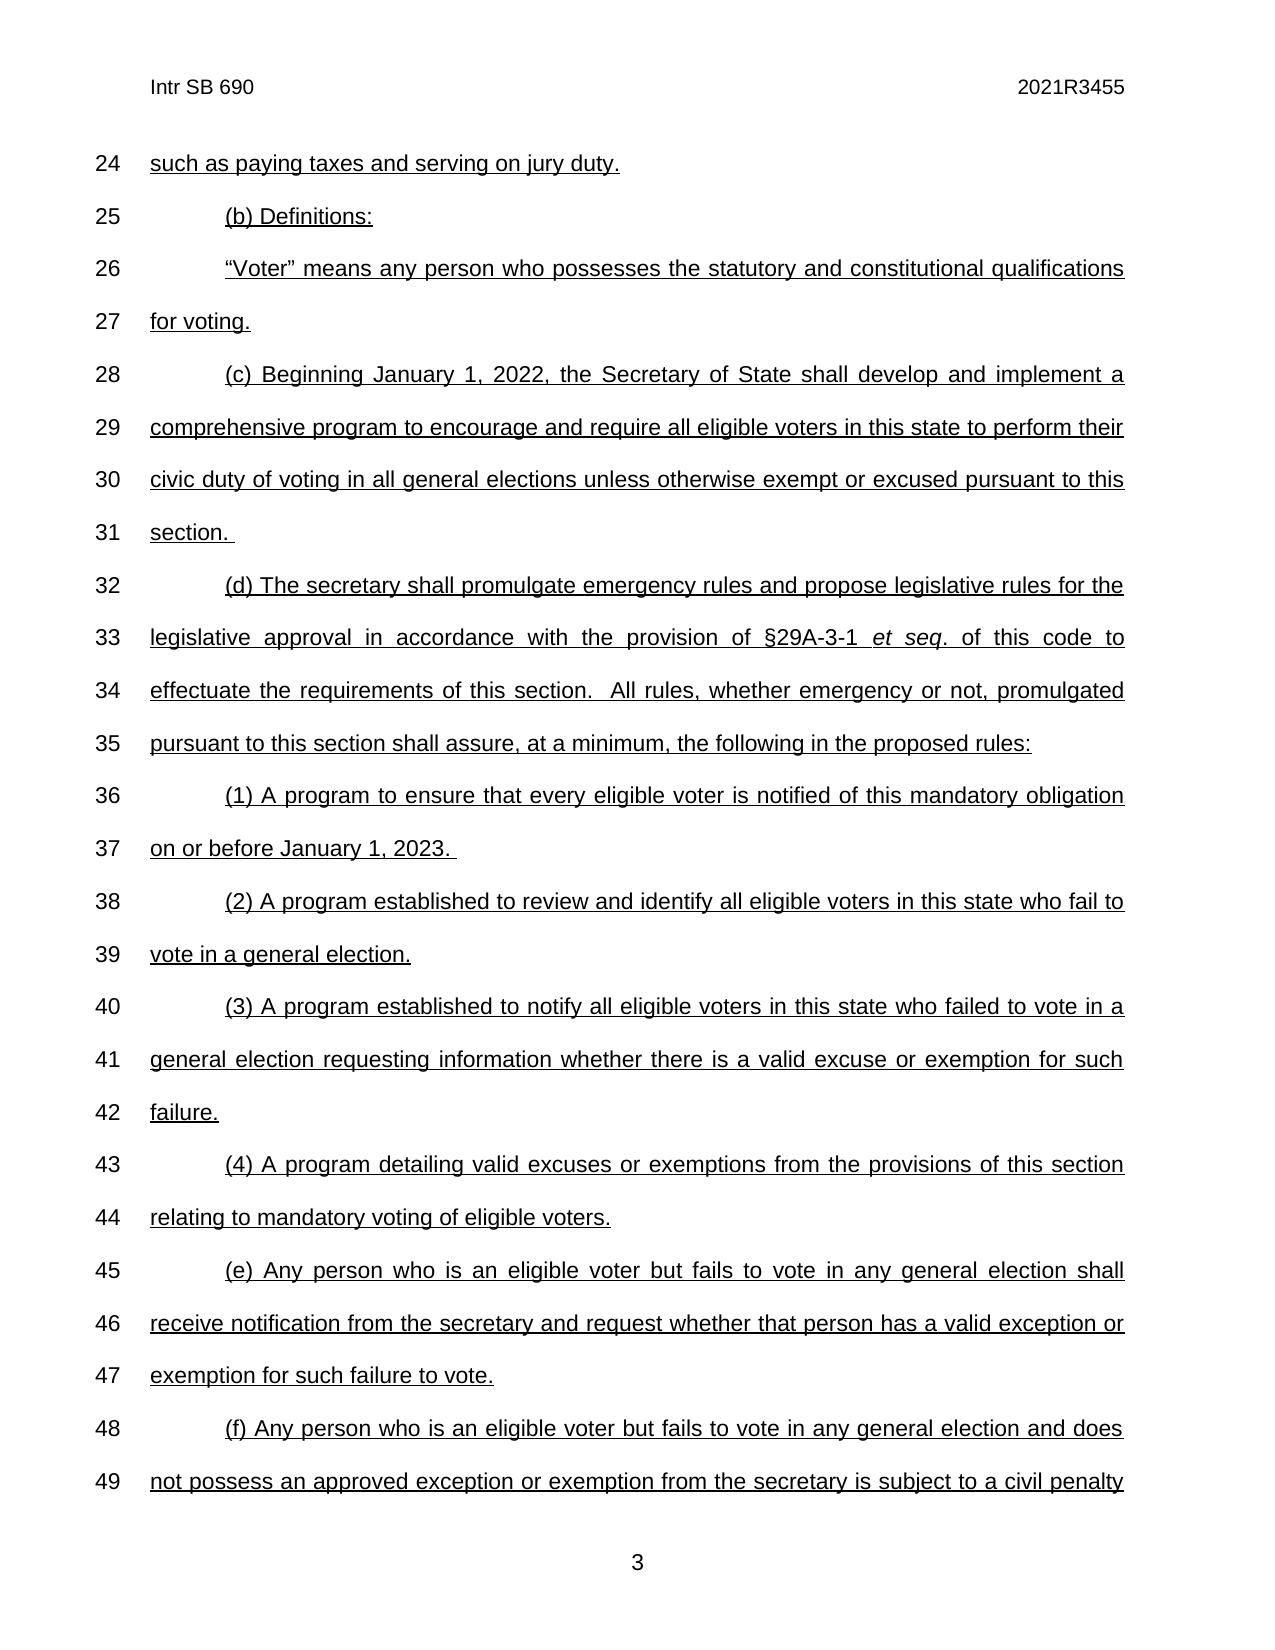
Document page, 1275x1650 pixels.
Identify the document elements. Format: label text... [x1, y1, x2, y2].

text (e) Any person who is an eligible voter but fails to vote in any general election shall receive notification from the secretary and request whether that person has a valid exception or exemption for such failure to vote. [150, 1334, 1125, 1389]
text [150, 1415, 1125, 1494]
text (c) Beginning January 1, 2022, the Secretary of State shall develop and implement a comprehensive program to encourage and require all eligible voters in this state to perform their civic duty of voting in all general elections unless otherwise exempt or excused pursuant to this section. [150, 361, 1125, 489]
text (4) A program detailing valid excuses or exemptions from the provisions of this section relating to mandatory voting of eligible voters. [150, 1151, 1125, 1231]
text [150, 150, 1125, 176]
text (b) Definitions: [150, 203, 1125, 229]
text (3) A program established to notify all eligible voters in this state who failed to vote in a general election requesting information whether there is a valid excuse or exemption for such failure. [150, 993, 1125, 1125]
text (1) A program to ensure that every eligible voter is notified of this mandatory obligation on or before January 1, 2023. [150, 782, 1125, 862]
text (2) A program established to review and identify all eligible voters in this state who fail to vote in a general election. [150, 888, 1125, 967]
text (e) Any person who is an eligible voter but fails to vote in any general election shall receive notification from the secretary and request whether that person has a valid exception or exemption for such failure to vote. [150, 1257, 1125, 1332]
text (d) The secretary shall promulgate emergency rules and propose legislative rules for the legislative approval in accordance with the provision of §29A-3-1 et seq. of this code to effectuate the requirements of this section. All rules, whether emergency or not, promulgated pursuant to this section shall assure, at a minimum, the following in the proposed rules: [150, 572, 1125, 647]
text (d) The secretary shall promulgate emergency rules and propose legislative rules for the legislative approval in accordance with the provision of §29A-3-1 et seq. of this code to effectuate the requirements of this section. All rules, whether emergency or not, promulgated pursuant to this section shall assure, at a minimum, the following in the proposed rules: [150, 648, 1125, 700]
text “Voter” means any person who possesses the statutory and constitutional qualifications for voting. [150, 255, 1125, 334]
text (c) Beginning January 1, 2022, the Secretary of State shall develop and implement a comprehensive program to encourage and require all eligible voters in this state to perform their civic duty of voting in all general elections unless otherwise exempt or excused pursuant to this section. [150, 490, 1125, 545]
text (d) The secretary shall promulgate emergency rules and propose legislative rules for the legislative approval in accordance with the provision of §29A-3-1 et seq. of this code to effectuate the requirements of this section. All rules, whether emergency or not, promulgated pursuant to this section shall assure, at a minimum, the following in the proposed rules: [150, 701, 1125, 756]
